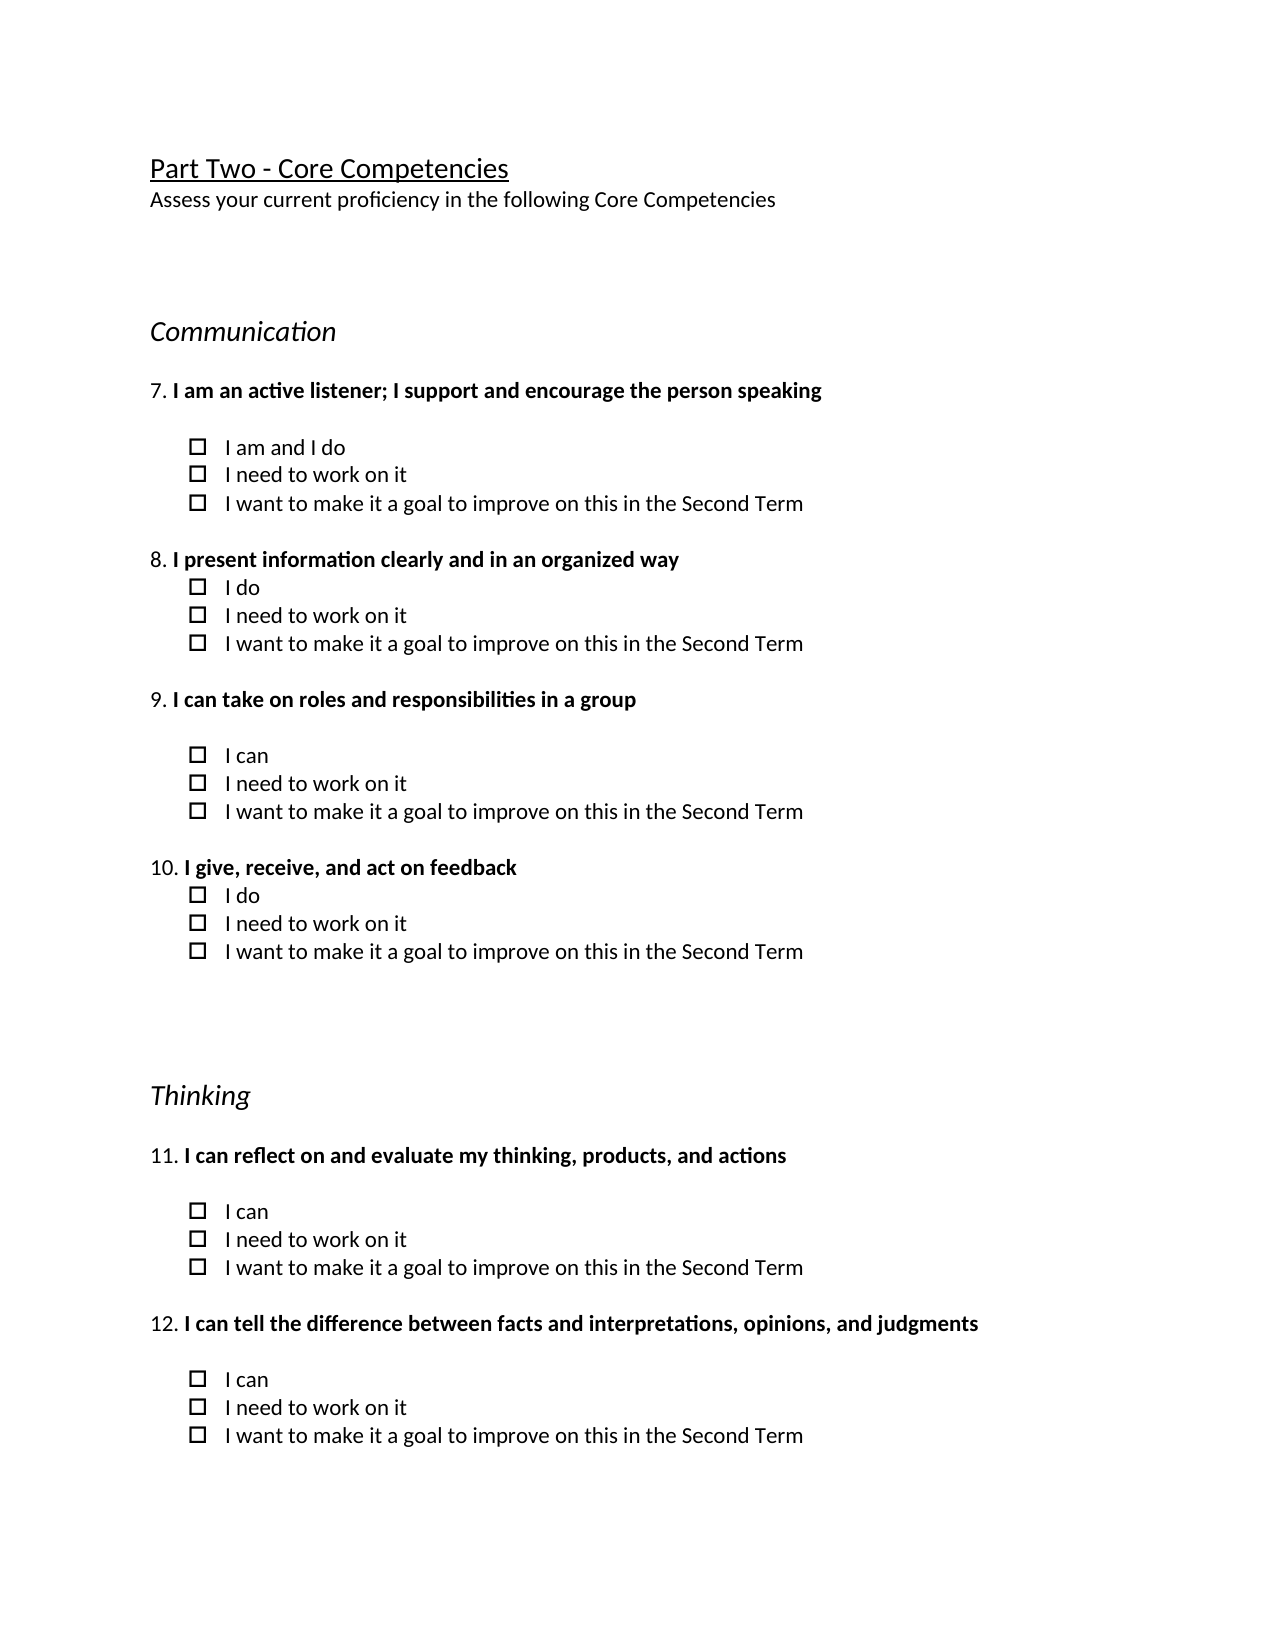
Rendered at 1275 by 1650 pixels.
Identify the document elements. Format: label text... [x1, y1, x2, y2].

list I am and I do [187, 433, 1125, 461]
list I want to make it a goal to improve on this in the Second Term [187, 797, 1125, 825]
text 12. I can tell the difference between facts and interpretations, opinions, and judgments [150, 1309, 1125, 1337]
list I want to make it a goal to improve on this in the Second Term [187, 489, 1125, 517]
list I need to work on it [187, 601, 1125, 629]
list I can [187, 1197, 1125, 1225]
list I can [187, 741, 1125, 769]
list I need to work on it [187, 461, 1125, 489]
list I do [187, 573, 1125, 601]
list I need to work on it [187, 1393, 1125, 1421]
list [187, 1421, 1125, 1449]
text Part Two - Core Competencies [150, 150, 1125, 186]
list I need to work on it [187, 769, 1125, 797]
list I want to make it a goal to improve on this in the Second Term [187, 937, 1125, 965]
text 7. I am an active listener; I support and encourage the person speaking [150, 377, 1125, 404]
list I do [187, 881, 1125, 909]
text Thinking [150, 1077, 1125, 1113]
list I want to make it a goal to improve on this in the Second Term [187, 629, 1125, 657]
list I need to work on it [187, 909, 1125, 937]
text 10. I give, receive, and act on feedback [150, 853, 1125, 881]
list I want to make it a goal to improve on this in the Second Term [187, 1253, 1125, 1281]
list I need to work on it [187, 1225, 1125, 1253]
text 8. I present information clearly and in an organized way [150, 545, 1125, 573]
list I can [187, 1365, 1125, 1393]
text 11. I can reflect on and evaluate my thinking, products, and actions [150, 1141, 1125, 1169]
text 9. I can take on roles and responsibilities in a group [150, 685, 1125, 713]
text Assess your current proficiency in the following Core Competencies [150, 186, 1125, 214]
text Communication [150, 313, 1125, 348]
